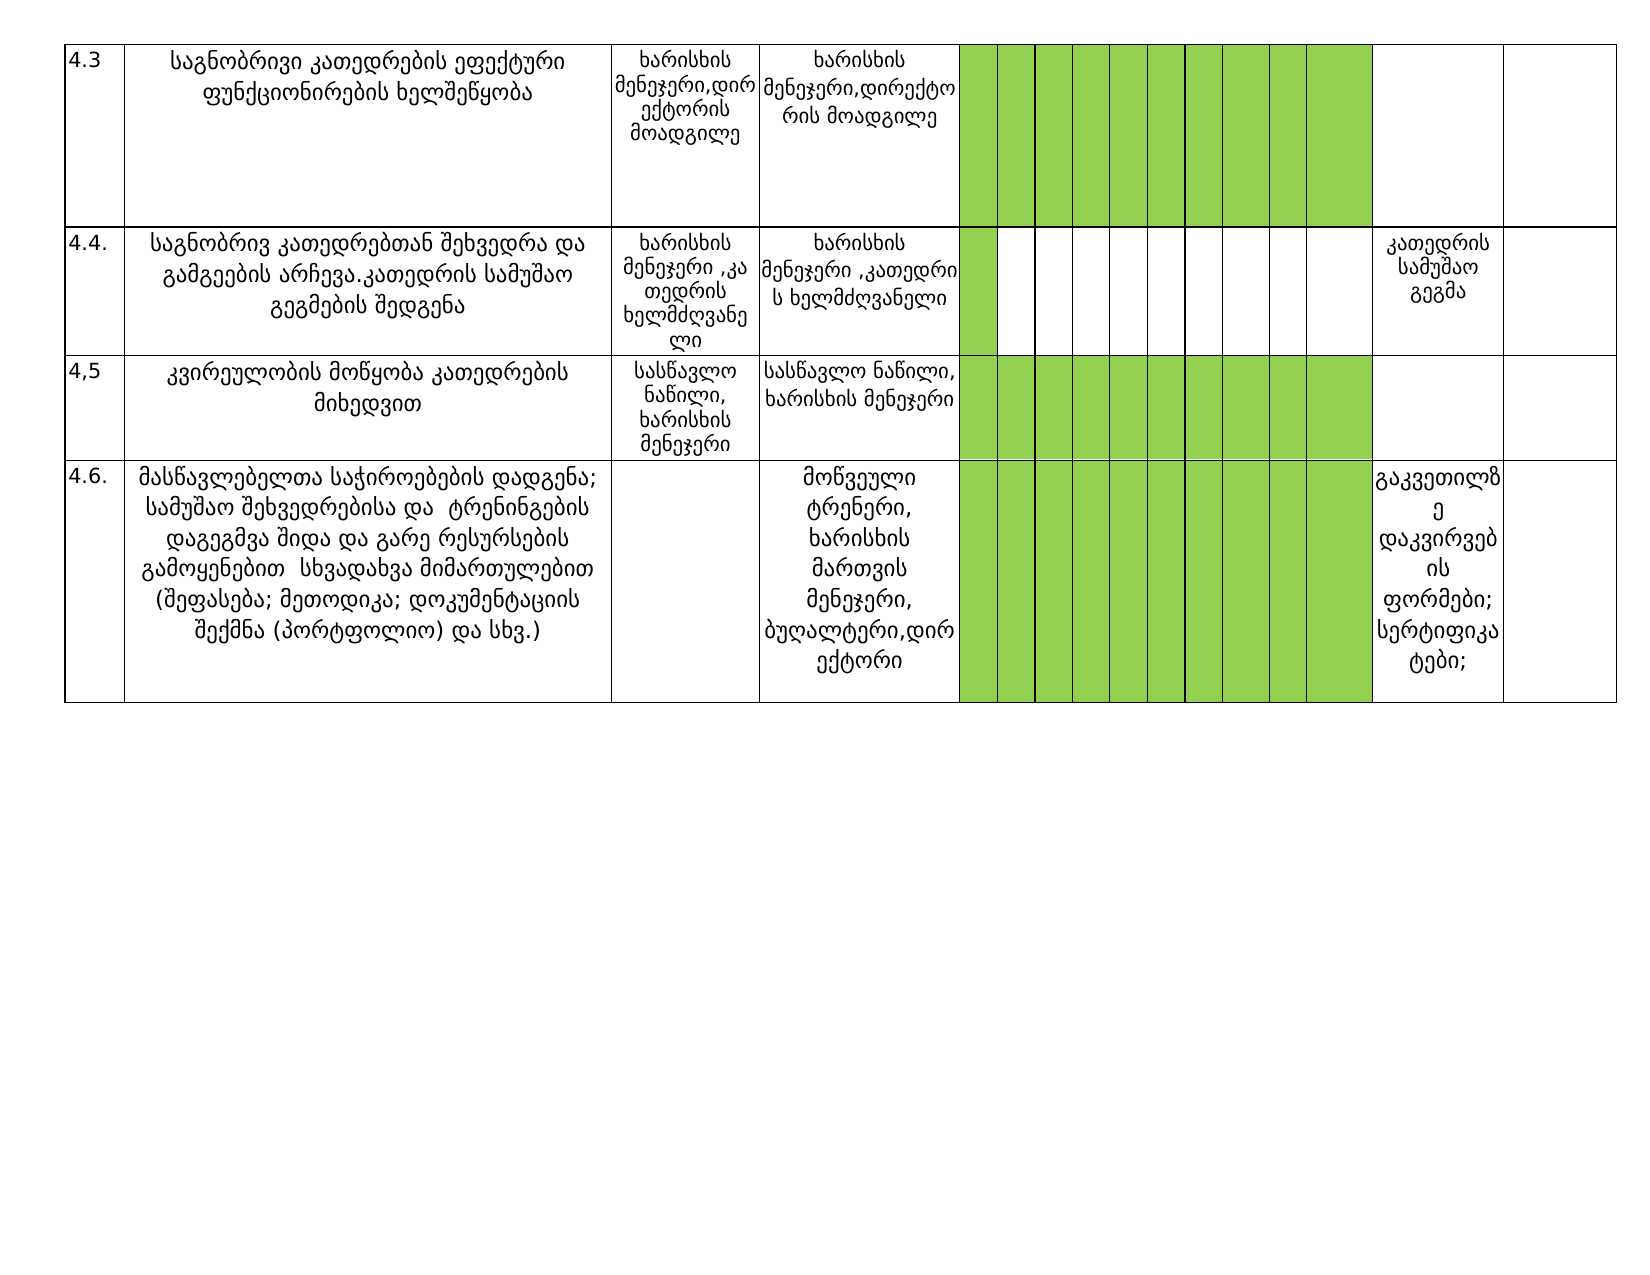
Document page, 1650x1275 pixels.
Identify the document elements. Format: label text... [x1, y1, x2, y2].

table_cell [1036, 45, 1072, 226]
table_cell 4.4. [66, 228, 124, 355]
table_cell [960, 45, 997, 226]
table_cell [1110, 356, 1147, 459]
table_cell [1270, 45, 1306, 226]
table_cell [1504, 461, 1616, 702]
table_cell [1223, 356, 1269, 459]
table_cell მასწავლებელთა საჭიროებების დადგენა; სამუშაო შეხვედრებისა და ტრენინგების დაგეგმვა შიდა და გარე რესურსების გამოყენებით სხვადახვა მიმართულებით (შეფასება; მეთოდიკა; დოკუმენტაციის შექმნა (პორტფოლიო) და სხვ.) [125, 461, 611, 702]
table_cell [1373, 45, 1503, 226]
table_cell [1148, 45, 1184, 226]
table_cell [1307, 45, 1372, 226]
table_cell [1148, 228, 1184, 355]
table_cell [1110, 228, 1147, 355]
table_cell [1073, 228, 1109, 355]
table_cell ხარისხის მენეჯერი,დირექტორის მოადგილე [760, 45, 959, 226]
table_cell [1073, 461, 1109, 702]
table_cell [1307, 228, 1372, 355]
table_cell [1073, 45, 1109, 226]
table_cell კათედრის სამუშაო გეგმა [1373, 228, 1503, 355]
table_cell [1186, 45, 1222, 226]
table_cell [1223, 45, 1269, 226]
table_cell [1223, 228, 1269, 355]
table_cell სასწავლო ნაწილი, ხარისხის მენეჯერი [760, 356, 959, 459]
table_cell [1270, 228, 1306, 355]
table_cell კვირეულობის მოწყობა კათედრების მიხედვით [125, 356, 611, 459]
table_cell [1307, 461, 1372, 702]
table_cell [998, 461, 1034, 702]
table_cell [1110, 45, 1147, 226]
table_cell [1073, 356, 1109, 459]
table_cell [1186, 228, 1222, 355]
table_cell 4.3 [66, 45, 124, 226]
table_cell 4,5 [66, 356, 124, 459]
table_cell [998, 45, 1034, 226]
table_cell [998, 356, 1034, 459]
table_cell [612, 461, 759, 702]
table_cell [1223, 461, 1269, 702]
table_cell მოწვეული ტრენერი, ხარისხის მართვის მენეჯერი, ბუღალტერი,დირექტორი [760, 461, 959, 702]
table_cell [1270, 461, 1306, 702]
table_cell [1186, 356, 1222, 459]
table_cell ხარისხის მენეჯერი,დირექტორის მოადგილე [612, 45, 759, 226]
table_cell სასწავლო ნაწილი, ხარისხის მენეჯერი [612, 356, 759, 459]
table_cell [960, 356, 997, 459]
table_cell [1148, 356, 1184, 459]
table_cell საგნობრივი კათედრების ეფექტური ფუნქციონირების ხელშეწყობა [125, 45, 611, 226]
table_cell საგნობრივ კათედრებთან შეხვედრა და გამგეების არჩევა.კათედრის სამუშაო გეგმების შედგენა [125, 228, 611, 355]
table_cell ხარისხის მენეჯერი ,კათედრის ხელმძღვანელი [760, 228, 959, 355]
table_cell [960, 228, 997, 355]
table_cell [1036, 356, 1072, 459]
table_cell [1270, 356, 1306, 459]
table_cell [1186, 461, 1222, 702]
table_cell [960, 461, 997, 702]
table_cell გაკვეთილზე დაკვირვების ფორმები; სერტიფიკატები; [1373, 461, 1503, 702]
table_cell [1036, 228, 1072, 355]
table_cell [998, 228, 1034, 355]
table_cell [1504, 356, 1616, 459]
table_cell [1148, 461, 1184, 702]
table_cell 4.6. [66, 461, 124, 702]
table_cell [1110, 461, 1147, 702]
table_cell ხარისხის მენეჯერი ,კათედრის ხელმძღვანელი [612, 228, 759, 355]
table_cell [1373, 356, 1503, 459]
table_cell [1036, 461, 1072, 702]
table_cell [1307, 356, 1372, 459]
table_cell [1504, 45, 1616, 226]
table_cell [1504, 228, 1616, 355]
